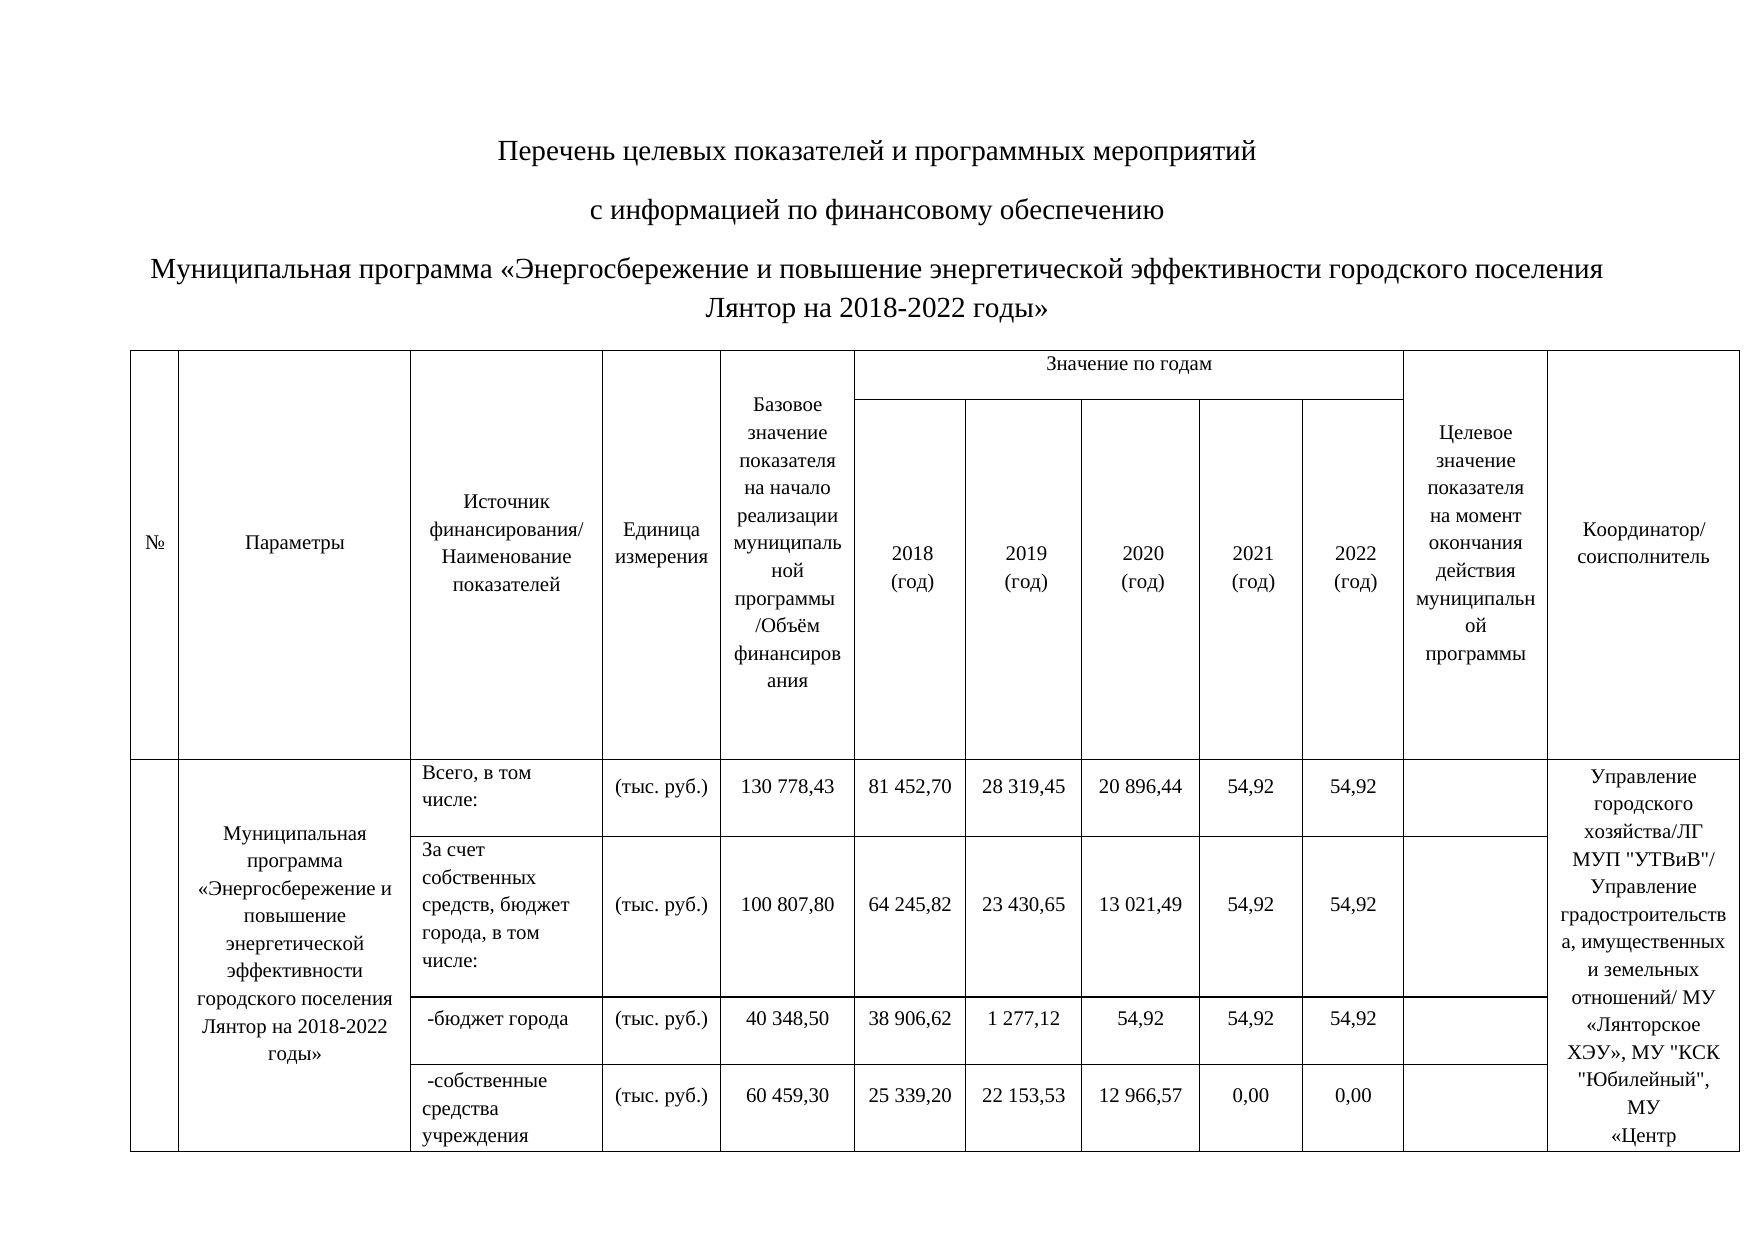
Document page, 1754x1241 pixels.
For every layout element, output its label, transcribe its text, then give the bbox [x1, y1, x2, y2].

table_cell (тыс. руб.) [603, 998, 720, 1063]
table_cell Управление городского хозяйства/ЛГ МУП "УТВиВ"/ Управление градостроительства, имущественных и земельных отношений/ МУ «Лянторское ХЭУ», МУ "КСК "Юбилейный", МУ «Центр физической культуры и спорта «Юность», МУК «Лянторский хантыйский этнографический музей», МУК "ДК Нефтяник", МУК «Лянторская централизованная библиотечная система» [1548, 760, 1739, 1151]
table_cell 2020 (год) [1082, 400, 1199, 759]
table_header Источник финансирования/ Наименование показателей [411, 351, 602, 759]
table_cell 22 153,53 [966, 1065, 1081, 1151]
table_cell -бюджет города [411, 998, 602, 1063]
table_header Значение по годам [855, 351, 1403, 399]
table_cell 2022 (год) [1303, 400, 1403, 759]
table_cell 54,92 [1303, 837, 1403, 996]
table_cell [131, 760, 178, 1151]
table_cell 2019 (год) [966, 400, 1081, 759]
table_cell 60 459,30 [721, 1065, 854, 1151]
table_header Единица измерения [603, 351, 720, 759]
table_header Координатор/ соисполнитель [1548, 351, 1739, 759]
table_cell 23 430,65 [966, 837, 1081, 996]
table_cell 54,92 [1303, 998, 1403, 1063]
table_cell 2018 (год) [855, 400, 965, 759]
table_cell [1404, 1065, 1547, 1151]
table_cell 54,92 [1082, 998, 1199, 1063]
table_header Базовое значение показателя на начало реализации муниципальной программы /Объём финансирования [721, 351, 854, 759]
table_cell 2021 (год) [1200, 400, 1302, 759]
table_cell (тыс. руб.) [603, 1065, 720, 1151]
table_cell [1404, 998, 1547, 1063]
table_cell Всего, в том числе: [411, 760, 602, 836]
table_cell За счет собственных средств, бюджет города, в том числе: [411, 837, 602, 996]
table_cell 130 778,43 [721, 760, 854, 836]
text с информацией по финансовому обеспечению [118, 192, 1636, 226]
table_cell 0,00 [1200, 1065, 1302, 1151]
table_cell 54,92 [1200, 998, 1302, 1063]
table_header Параметры [179, 351, 410, 759]
table_cell 20 896,44 [1082, 760, 1199, 836]
table_cell 13 021,49 [1082, 837, 1199, 996]
table_cell 81 452,70 [855, 760, 965, 836]
table_cell 54,92 [1303, 760, 1403, 836]
text Муниципальная программа «Энергосбережение и повышение энергетической эффективности городского поселения Лянтор на 2018-2022 годы» [118, 252, 1636, 324]
table_cell 0,00 [1303, 1065, 1403, 1151]
table_cell 100 807,80 [721, 837, 854, 996]
table_cell (тыс. руб.) [603, 837, 720, 996]
table_cell [1404, 837, 1547, 996]
table_cell 54,92 [1200, 760, 1302, 836]
table_cell 64 245,82 [855, 837, 965, 996]
table_cell 54,92 [1200, 837, 1302, 996]
table_cell 40 348,50 [721, 998, 854, 1063]
table_cell Муниципальная программа «Энергосбережение и повышение энергетической эффективности городского поселения Лянтор на 2018-2022 годы» [179, 760, 410, 1151]
table_cell (тыс. руб.) [603, 760, 720, 836]
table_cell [411, 1065, 602, 1151]
table_cell 1 277,12 [966, 998, 1081, 1063]
text Перечень целевых показателей и программных мероприятий [118, 133, 1636, 166]
table_header Целевое значение показателя на момент окончания действия муниципальной программы [1404, 351, 1547, 759]
table_cell 28 319,45 [966, 760, 1081, 836]
table_header № [131, 351, 178, 759]
table_cell 25 339,20 [855, 1065, 965, 1151]
table_cell 12 966,57 [1082, 1065, 1199, 1151]
table_cell [1404, 760, 1547, 836]
table_cell 38 906,62 [855, 998, 965, 1063]
